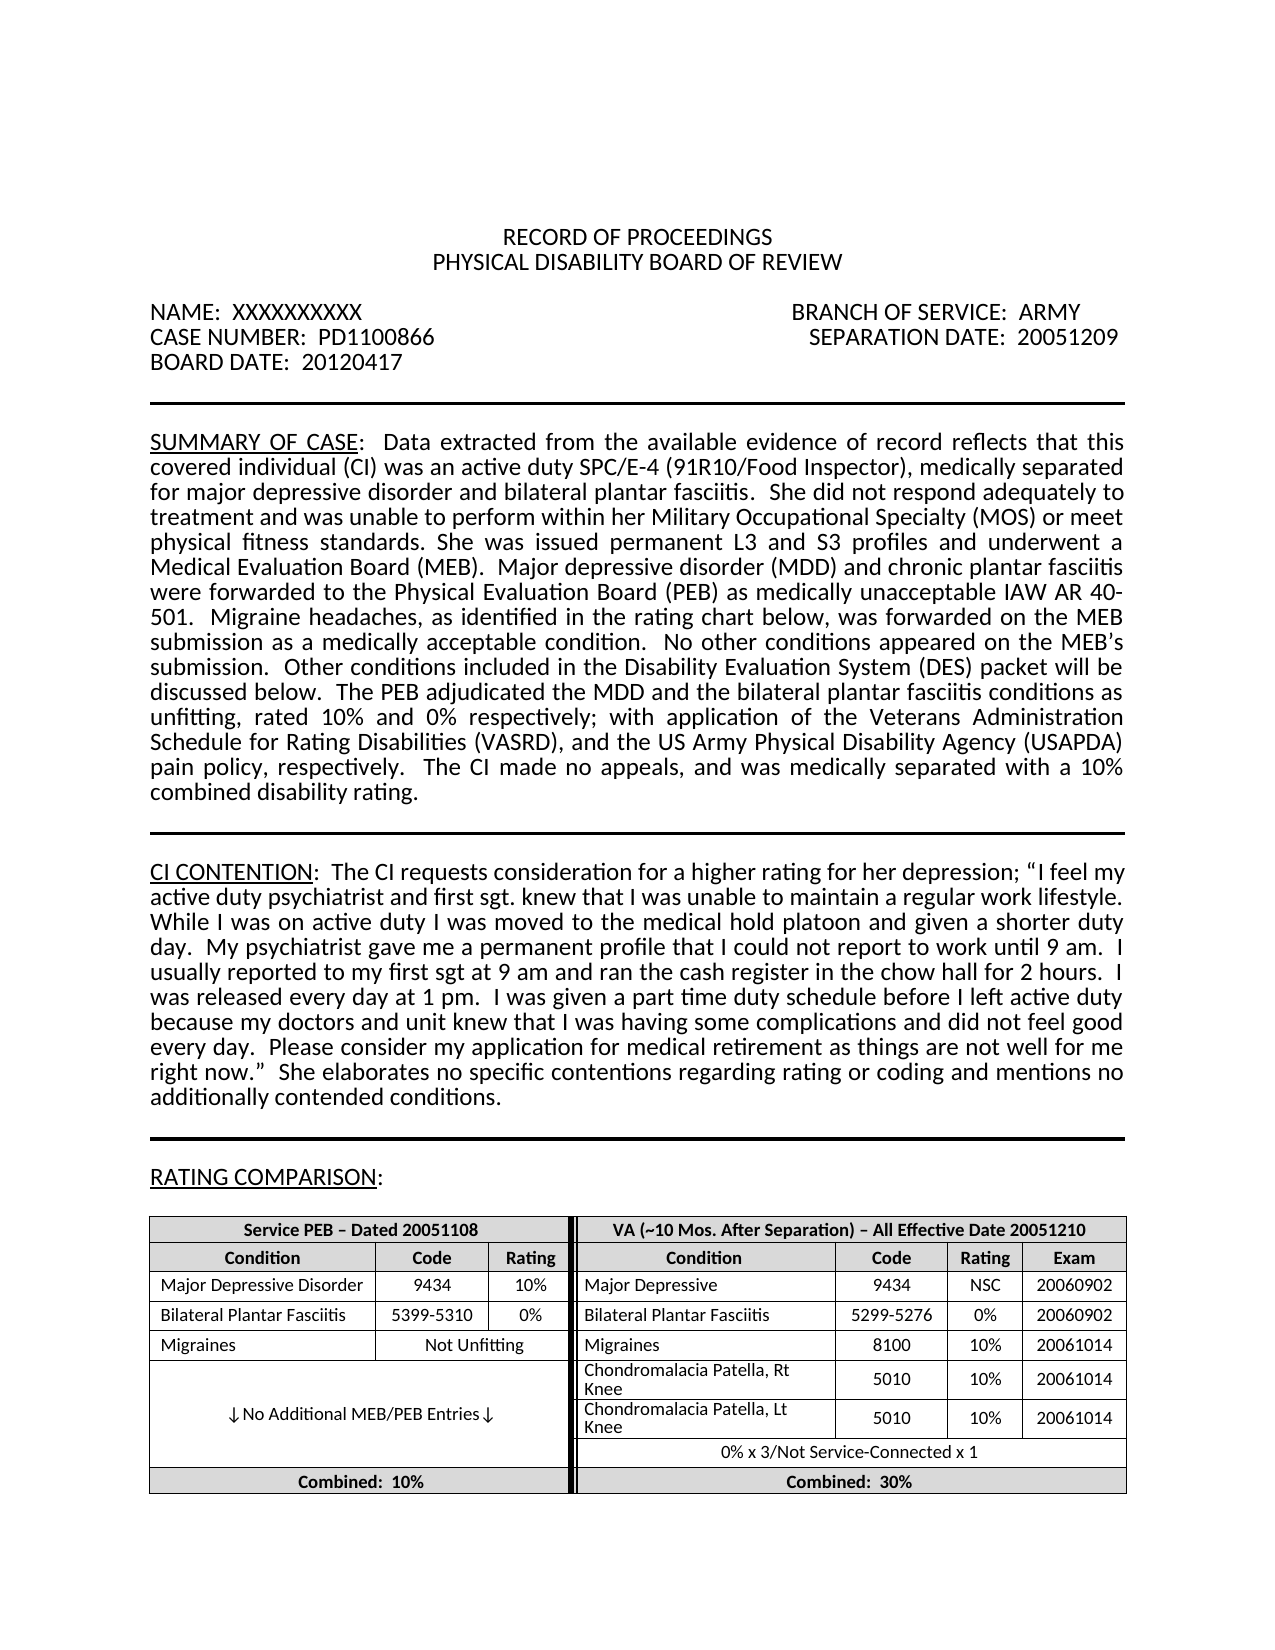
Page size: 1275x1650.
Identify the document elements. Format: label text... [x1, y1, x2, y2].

table_cell 10% [948, 1331, 1022, 1360]
table_cell Major Depressive Disorder [150, 1272, 375, 1301]
table_cell 10% [948, 1361, 1022, 1399]
table_cell NSC [948, 1272, 1022, 1301]
text NAME: XXXXXXXXXX BRANCH OF SERVICE: Army [150, 300, 1125, 325]
table_header Service PEB – Dated 20051108 [150, 1217, 568, 1242]
table_cell Code [376, 1243, 488, 1271]
table_cell Migraines [578, 1331, 835, 1360]
text PHYSICAL DISABILITY BOARD OF REVIEW [150, 250, 1125, 275]
table_cell Combined: 30% [578, 1468, 1126, 1493]
table_cell 20060902 [1023, 1302, 1126, 1330]
text CI CONTENTION: The CI requests consideration for a higher rating for her depression; “I feel my active duty psychiatrist and first sgt. knew that I was unable to maintain a regular work lifestyle. While I was on active duty I was moved to the medical hold platoon and given a shorter duty day. My psychiatrist gave me a permanent profile that I could not report to work until 9 am. I usually reported to my first sgt at 9 am and ran the cash register in the chow hall for 2 hours. I was released every day at 1 pm. I was given a part time duty schedule before I left active duty because my doctors and unit knew that I was having some complications and did not feel good every day. Please consider my application for medical retirement as things are not well for me right now.” She elaborates no specific contentions regarding rating or coding and mentions no additionally contended conditions. [150, 860, 1125, 1110]
table_cell Condition [150, 1243, 375, 1271]
table_cell Bilateral Plantar Fasciitis [150, 1302, 375, 1330]
table_cell 0% [489, 1302, 568, 1330]
table_cell Exam [1023, 1243, 1126, 1271]
text RATING COMPARISON: [150, 1166, 1125, 1191]
table_cell 0% [948, 1302, 1022, 1330]
table_cell Rating [948, 1243, 1022, 1271]
table_cell 20061014 [1023, 1361, 1126, 1399]
table_cell 0% x 3/Not Service-Connected x 1 [578, 1439, 1126, 1467]
table_cell 20061014 [1023, 1331, 1126, 1360]
text CASE NUMBER: PD1100866 SEPARATION DATE: 20051209 [150, 325, 1125, 350]
table_cell 20060902 [1023, 1272, 1126, 1301]
table_cell 5010 [836, 1361, 947, 1399]
table_cell 20061014 [1023, 1400, 1126, 1437]
table_cell 10% [948, 1400, 1022, 1437]
table_cell 5399-5310 [376, 1302, 488, 1330]
table_cell 8100 [836, 1331, 947, 1360]
text BOARD DATE: 20120417 [150, 350, 1125, 375]
table_cell 9434 [376, 1272, 488, 1301]
table_cell Major Depressive [578, 1272, 835, 1301]
table_cell Rating [489, 1243, 568, 1271]
table_cell Chondromalacia Patella, Rt Knee [578, 1361, 835, 1399]
table_cell 10% [489, 1272, 568, 1301]
table_cell 5299-5276 [836, 1302, 947, 1330]
table_cell 9434 [836, 1272, 947, 1301]
text RECORD OF PROCEEDINGS [150, 225, 1125, 250]
table_cell Combined: 10% [150, 1468, 568, 1493]
table_cell 5010 [836, 1400, 947, 1437]
table_cell Code [836, 1243, 947, 1271]
table_cell Condition [578, 1243, 835, 1271]
text SUMMARY OF CASE: Data extracted from the available evidence of record reflects that this covered individual (CI) was an active duty SPC/E-4 (91R10/Food Inspector), medically separated for major depressive disorder and bilateral plantar fasciitis. She did not respond adequately to treatment and was unable to perform within her Military Occupational Specialty (MOS) or meet physical fitness standards. She was issued permanent L3 and S3 profiles and underwent a Medical Evaluation Board (MEB). Major depressive disorder (MDD) and chronic plantar fasciitis were forwarded to the Physical Evaluation Board (PEB) as medically unacceptable IAW AR 40-501. Migraine headaches, as identified in the rating chart below, was forwarded on the MEB submission as a medically acceptable condition. No other conditions appeared on the MEB’s submission. Other conditions included in the Disability Evaluation System (DES) packet will be discussed below. The PEB adjudicated the MDD and the bilateral plantar fasciitis conditions as unfitting, rated 10% and 0% respectively; with application of the Veterans Administration Schedule for Rating Disabilities (VASRD), and the US Army Physical Disability Agency (USAPDA) pain policy, respectively. The CI made no appeals, and was medically separated with a 10% combined disability rating. [150, 430, 1125, 805]
table_cell Bilateral Plantar Fasciitis [578, 1302, 835, 1330]
table_cell ↓No Additional MEB/PEB Entries↓ [150, 1361, 568, 1467]
table_cell Chondromalacia Patella, Lt Knee [578, 1400, 835, 1437]
table_cell Migraines [150, 1331, 375, 1360]
table_cell Not Unfitting [376, 1331, 568, 1360]
table_header VA (~10 Mos. After Separation) – All Effective Date 20051210 [578, 1217, 1126, 1242]
